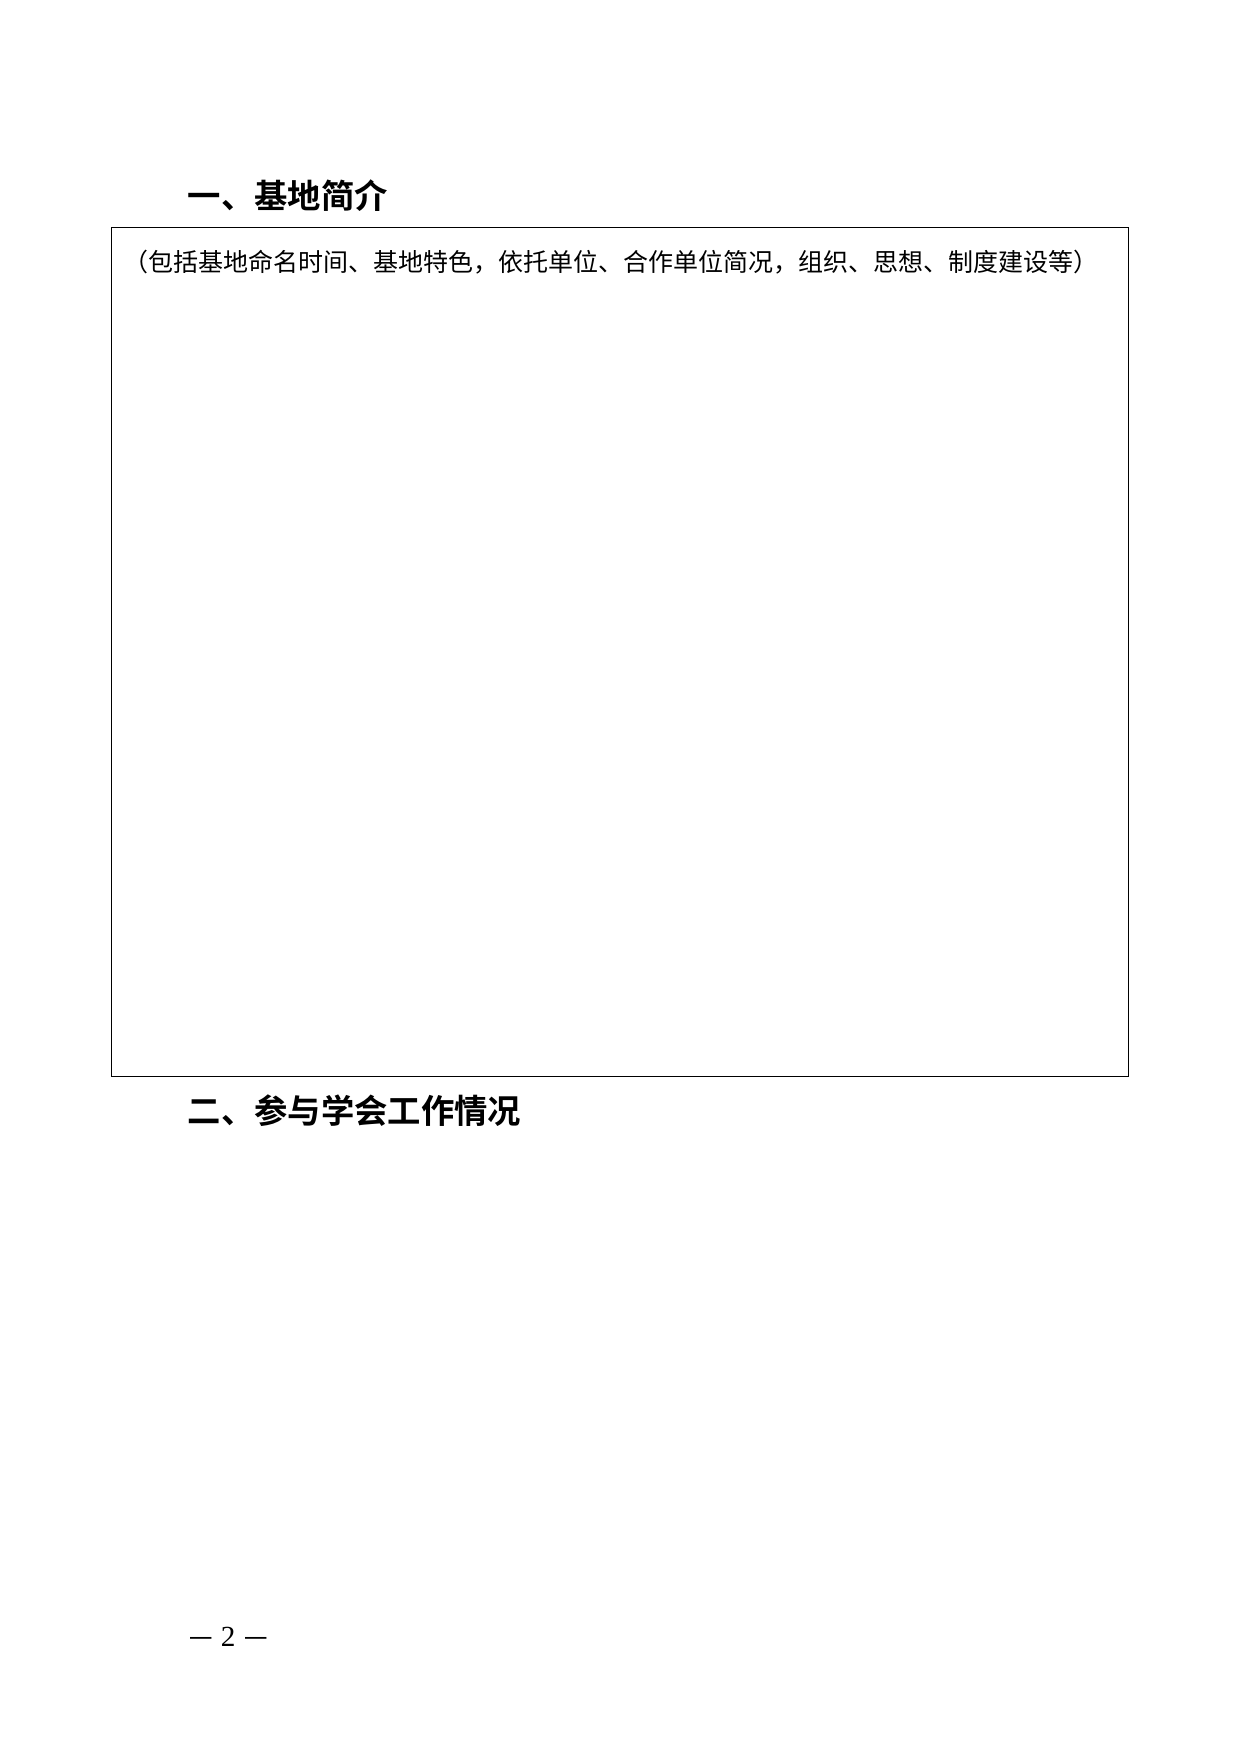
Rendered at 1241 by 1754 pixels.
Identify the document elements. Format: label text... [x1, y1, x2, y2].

text 一、基地简介 [187, 162, 1053, 227]
text 二、参与学会工作情况 [187, 1077, 1053, 1142]
table_header （包括基地命名时间、基地特色，依托单位、合作单位简况，组织、思想、制度建设等） [112, 228, 1128, 1076]
